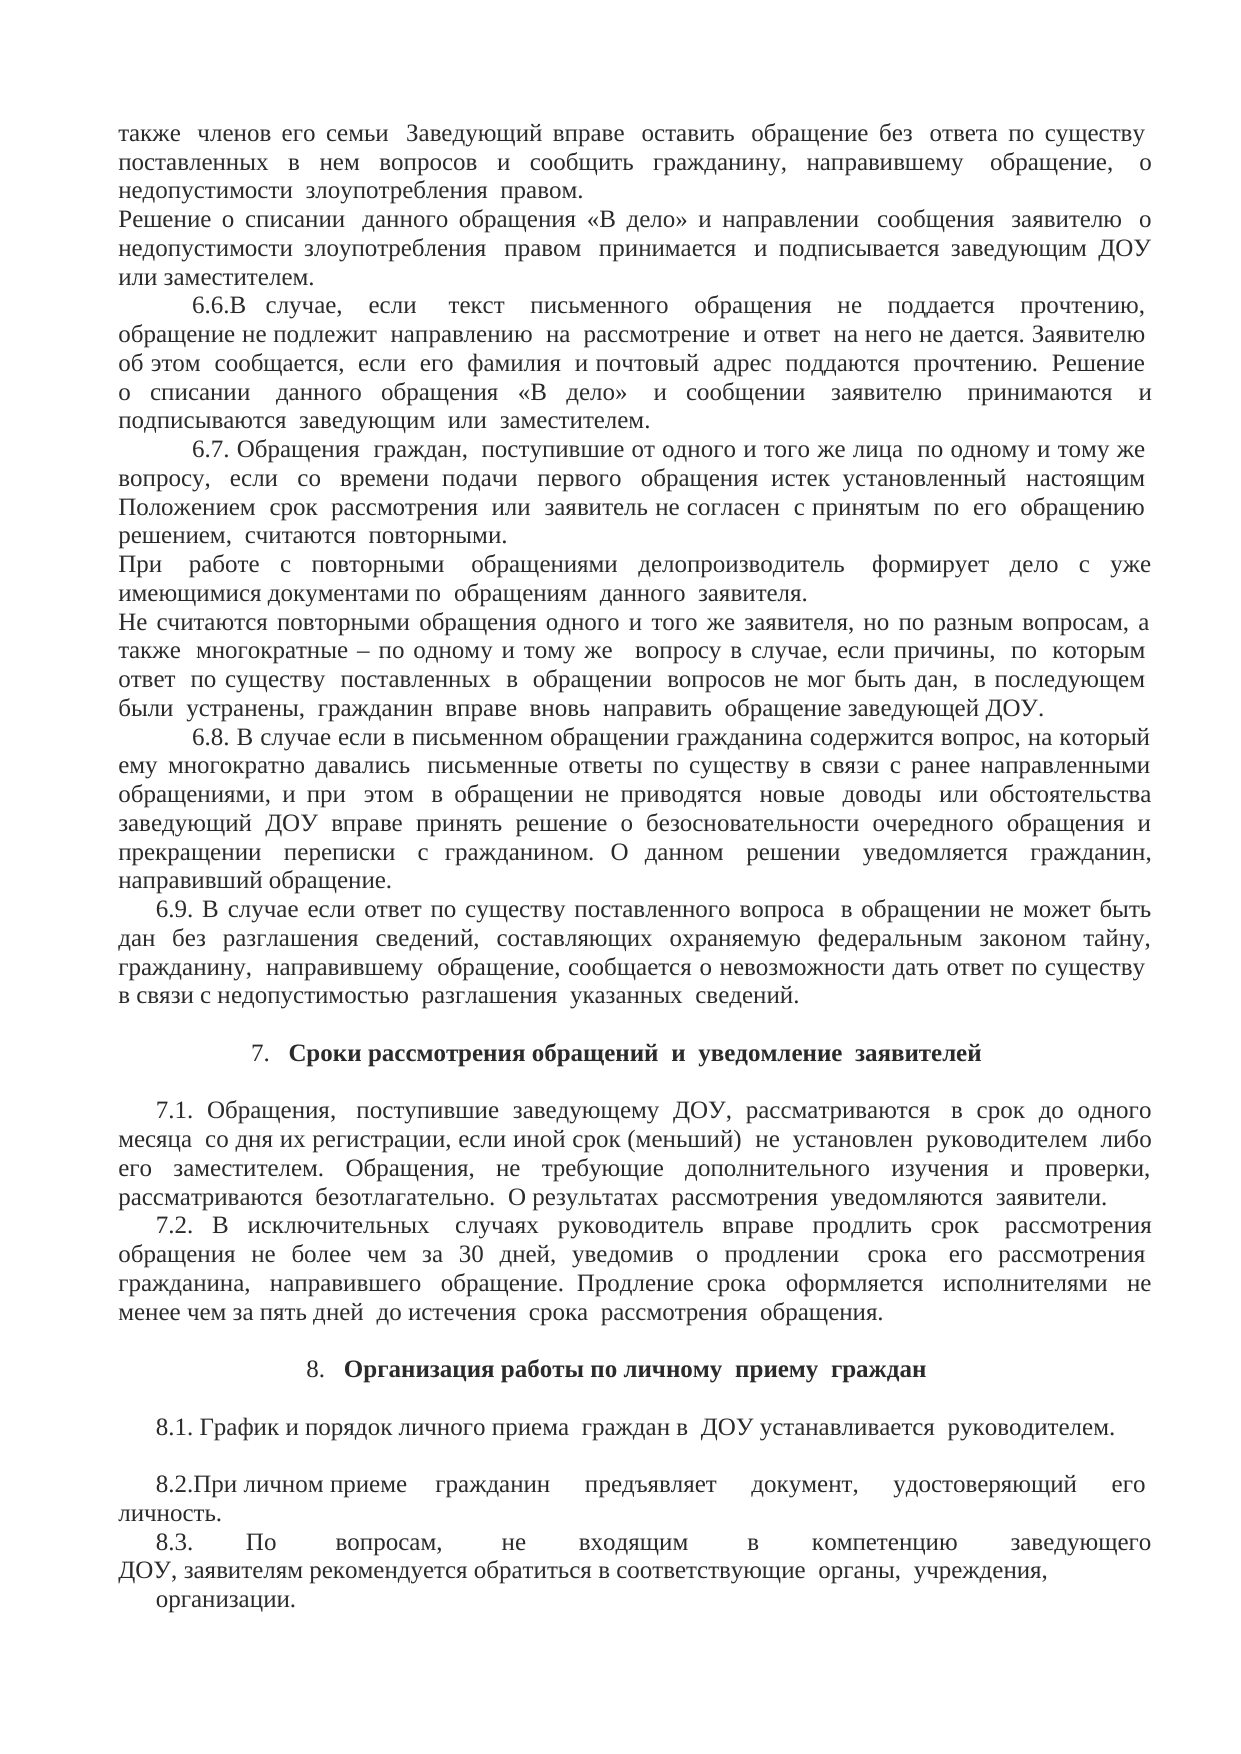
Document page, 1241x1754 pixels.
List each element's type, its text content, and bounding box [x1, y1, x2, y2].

text Решение о списании данного обращения «В дело» и направлении сообщения заявителю о недопустимости злоупотребления правом принимается и подписывается заведующим ДОУ или заместителем. [118, 204, 1152, 291]
text 8.1. График и порядок личного приема граждан в ДОУ устанавливается руководителем. [118, 1412, 1152, 1441]
text 7.1. Обращения, поступившие заведующему ДОУ, рассматриваются в срок до одного месяца со дня их регистрации, если иной срок (меньший) не установлен руководителем либо его заместителем. Обращения, не требующие дополнительного изучения и проверки, рассматриваются безотлагательно. О результатах рассмотрения уведомляются заявители. [118, 1096, 1152, 1211]
text При работе с повторными обращениями делопроизводитель формирует дело с уже имеющимися документами по обращениям данного заявителя. [118, 549, 1152, 607]
list Организация работы по личному приему граждан [81, 1354, 1152, 1383]
list Сроки рассмотрения обращений и уведомление заявителей [81, 1038, 1152, 1067]
text 6.8. В случае если в письменном обращении гражданина содержится вопрос, на который ему многократно давались письменные ответы по существу в связи с ранее направленными обращениями, и при этом в обращении не приводятся новые доводы или обстоятельства заведующий ДОУ вправе принять решение о безосновательности очередного обращения и прекращении переписки с гражданином. О данном решении уведомляется гражданин, направивший обращение. [118, 722, 1152, 894]
text 8.3. По вопросам, не входящим в компетенцию заведующего ДОУ, заявителям рекомендуется обратиться в соответствующие органы, учреждения, [118, 1527, 1152, 1584]
text 7.2. В исключительных случаях руководитель вправе продлить срок рассмотрения обращения не более чем за 30 дней, уведомив о продлении срока его рассмотрения гражданина, направившего обращение. Продление срока оформляется исполнителями не менее чем за пять дней до истечения срока рассмотрения обращения. [118, 1211, 1152, 1326]
text организации. [118, 1584, 1152, 1613]
text Не считаются повторными обращения одного и того же заявителя, но по разным вопросам, а также многократные – по одному и тому же вопросу в случае, если причины, по которым ответ по существу поставленных в обращении вопросов не мог быть дан, в последующем были устранены, гражданин вправе вновь направить обращение заведующей ДОУ. [118, 607, 1152, 722]
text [118, 118, 1152, 204]
text 6.9. В случае если ответ по существу поставленного вопроса в обращении не может быть дан без разглашения сведений, составляющих охраняемую федеральным законом тайну, гражданину, направившему обращение, сообщается о невозможности дать ответ по существу в связи с недопустимостью разглашения указанных сведений. [118, 894, 1152, 1009]
text 8.2.При личном приеме гражданин предъявляет документ, удостоверяющий его личность. [118, 1469, 1152, 1527]
text 6.7. Обращения граждан, поступившие от одного и того же лица по одному и тому же вопросу, если со времени подачи первого обращения истек установленный настоящим Положением срок рассмотрения или заявитель не согласен с принятым по его обращению решением, считаются повторными. [118, 434, 1152, 549]
text 6.6.В случае, если текст письменного обращения не поддается прочтению, обращение не подлежит направлению на рассмотрение и ответ на него не дается. Заявителю об этом сообщается, если его фамилия и почтовый адрес поддаются прочтению. Решение о списании данного обращения «В дело» и сообщении заявителю принимаются и подписываются заведующим или заместителем. [118, 291, 1152, 434]
